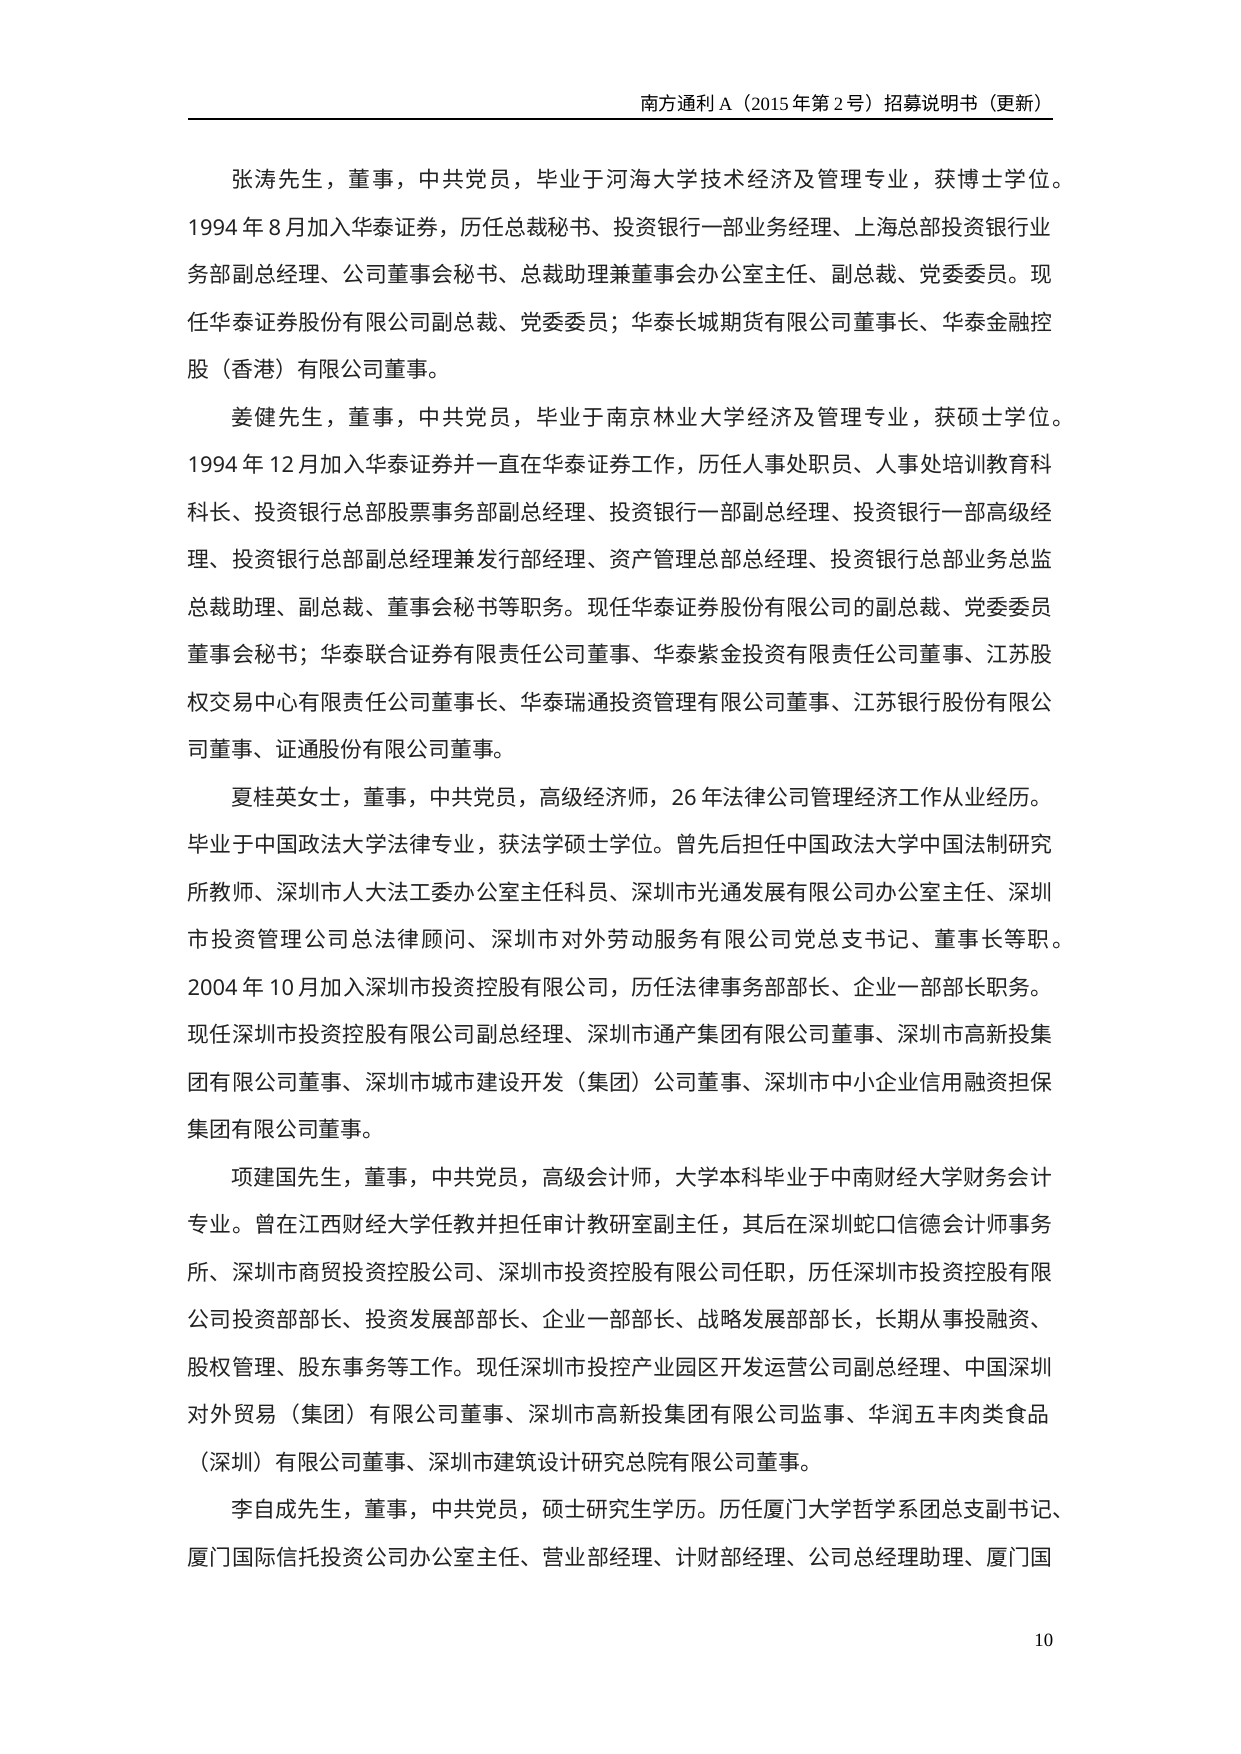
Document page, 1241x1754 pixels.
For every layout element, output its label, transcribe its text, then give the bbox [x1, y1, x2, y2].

text 张涛先生，董事，中共党员，毕业于河海大学技术经济及管理专业，获博士学位。1994年8月加入华泰证券，历任总裁秘书、投资银行一部业务经理、上海总部投资银行业务部副总经理、公司董事会秘书、总裁助理兼董事会办公室主任、副总裁、党委委员。现任华泰证券股份有限公司副总裁、党委委员；华泰长城期货有限公司董事长、华泰金融控股（香港）有限公司董事。 [187, 162, 1053, 384]
text 夏桂英女士，董事，中共党员，高级经济师，26年法律公司管理经济工作从业经历。毕业于中国政法大学法律专业，获法学硕士学位。曾先后担任中国政法大学中国法制研究所教师、深圳市人大法工委办公室主任科员、深圳市光通发展有限公司办公室主任、深圳市投资管理公司总法律顾问、深圳市对外劳动服务有限公司党总支书记、董事长等职。2004年10月加入深圳市投资控股有限公司，历任法律事务部部长、企业一部部长职务。现任深圳市投资控股有限公司副总经理、深圳市通产集团有限公司董事、深圳市高新投集团有限公司董事、深圳市城市建设开发（集团）公司董事、深圳市中小企业信用融资担保集团有限公司董事。 [187, 780, 1053, 1144]
text 姜健先生，董事，中共党员，毕业于南京林业大学经济及管理专业，获硕士学位。1994年12月加入华泰证券并一直在华泰证券工作，历任人事处职员、人事处培训教育科科长、投资银行总部股票事务部副总经理、投资银行一部副总经理、投资银行一部高级经理、投资银行总部副总经理兼发行部经理、资产管理总部总经理、投资银行总部业务总监、总裁助理、副总裁、董事会秘书等职务。现任华泰证券股份有限公司的副总裁、党委委员、董事会秘书；华泰联合证券有限责任公司董事、华泰紫金投资有限责任公司董事、江苏股权交易中心有限责任公司董事长、华泰瑞通投资管理有限公司董事、江苏银行股份有限公司董事、证通股份有限公司董事。 [187, 399, 1053, 764]
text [187, 1492, 1053, 1572]
text 项建国先生，董事，中共党员，高级会计师，大学本科毕业于中南财经大学财务会计专业。曾在江西财经大学任教并担任审计教研室副主任，其后在深圳蛇口信德会计师事务所、深圳市商贸投资控股公司、深圳市投资控股有限公司任职，历任深圳市投资控股有限公司投资部部长、投资发展部部长、企业一部部长、战略发展部部长，长期从事投融资、股权管理、股东事务等工作。现任深圳市投控产业园区开发运营公司副总经理、中国深圳对外贸易（集团）有限公司董事、深圳市高新投集团有限公司监事、华润五丰肉类食品（深圳）有限公司董事、深圳市建筑设计研究总院有限公司董事。 [187, 1160, 1053, 1477]
